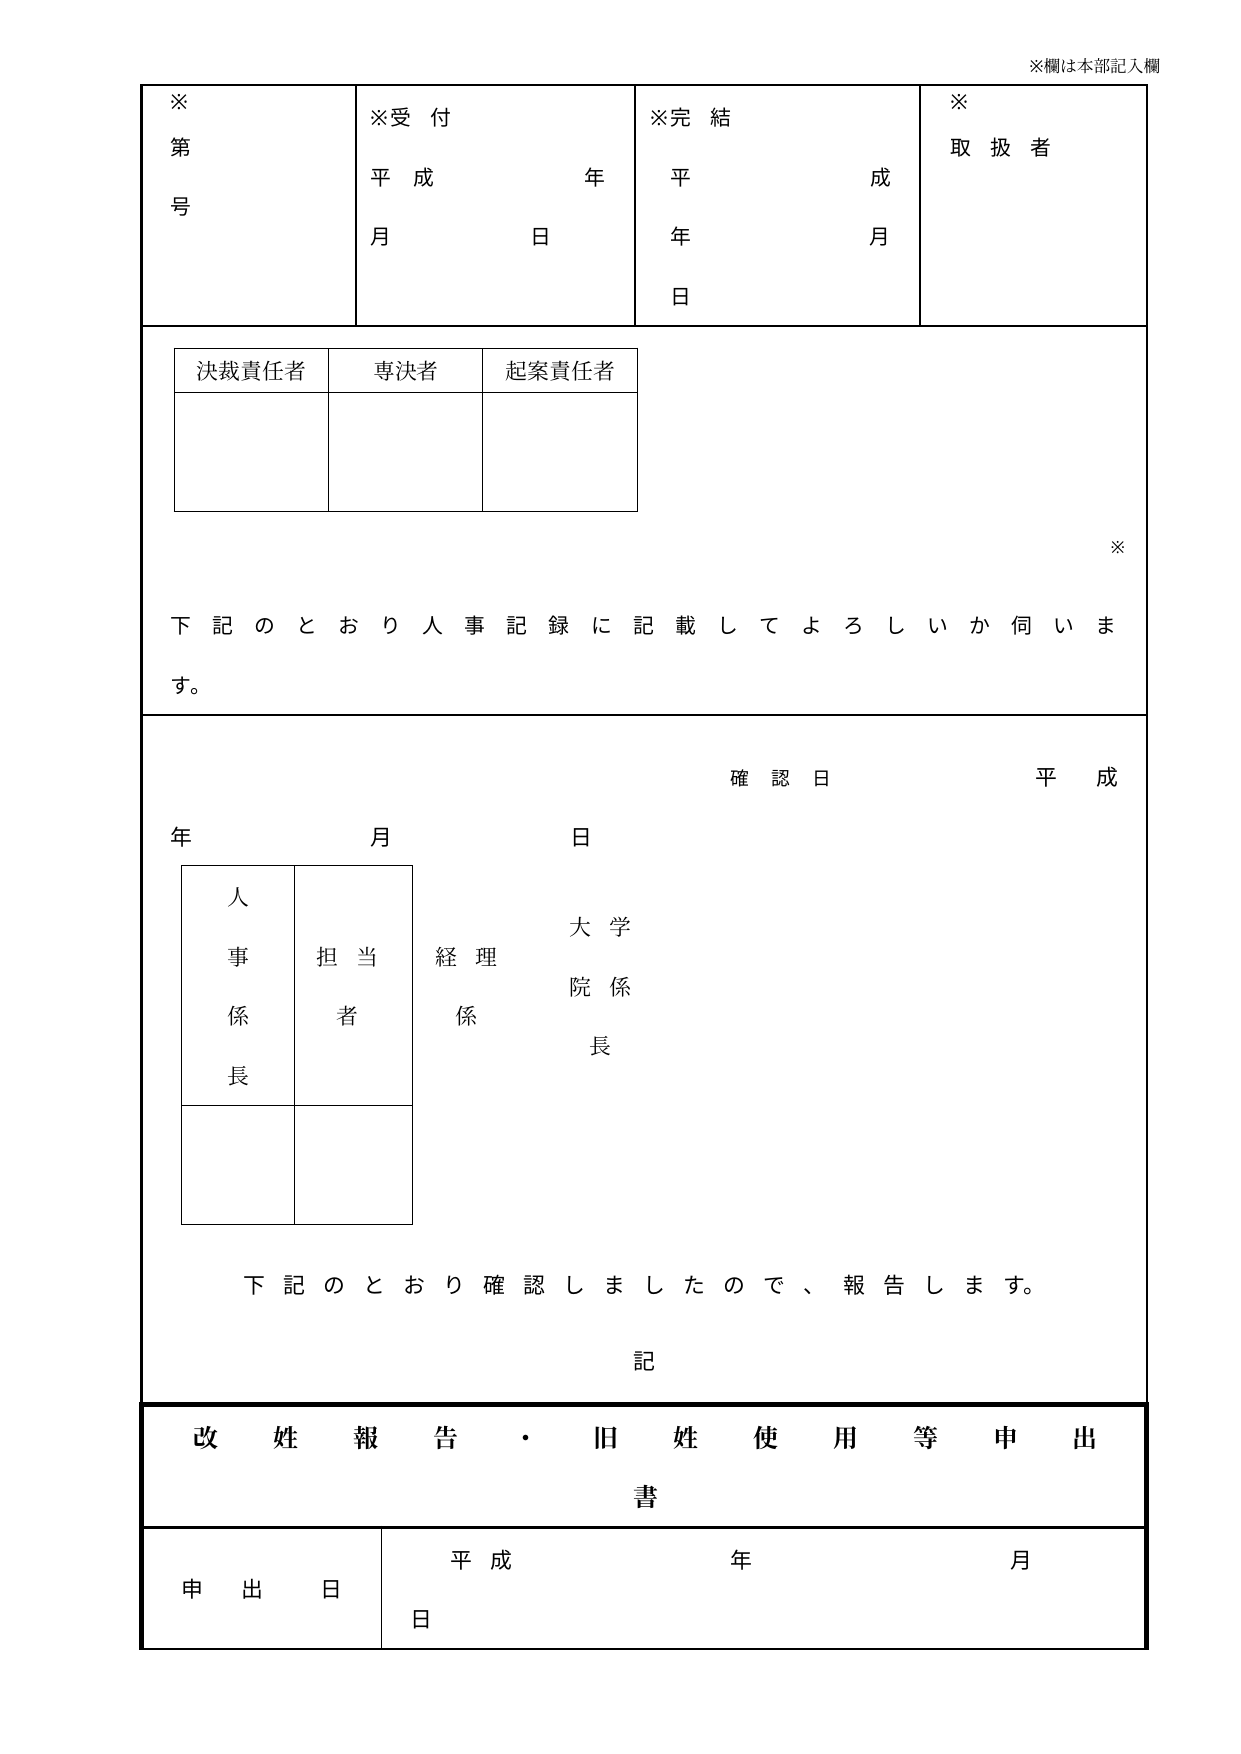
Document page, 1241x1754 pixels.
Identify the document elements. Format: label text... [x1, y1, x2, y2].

table_cell 確認日 平成 年 月 日 下記のとおり確認しましたので、報告します。 記 [143, 716, 1146, 1402]
table_header ※受付 平成 年 月 日 [357, 86, 634, 325]
table_header ※完結 平成 年 月 日 [636, 86, 919, 325]
table_cell 改 姓 報 告 ・ 旧 姓 使 用 等 申 出 書 [144, 1407, 1144, 1526]
table_header ※ 取扱者 [921, 86, 1146, 325]
table_cell 下記のとおり人事記録に記載してよろしいか伺います。 [143, 327, 1146, 714]
table_cell 申出日 [144, 1529, 381, 1648]
table_cell 平成 年 月 日 [382, 1529, 1144, 1648]
table_header ※ 第 号 [143, 86, 355, 325]
